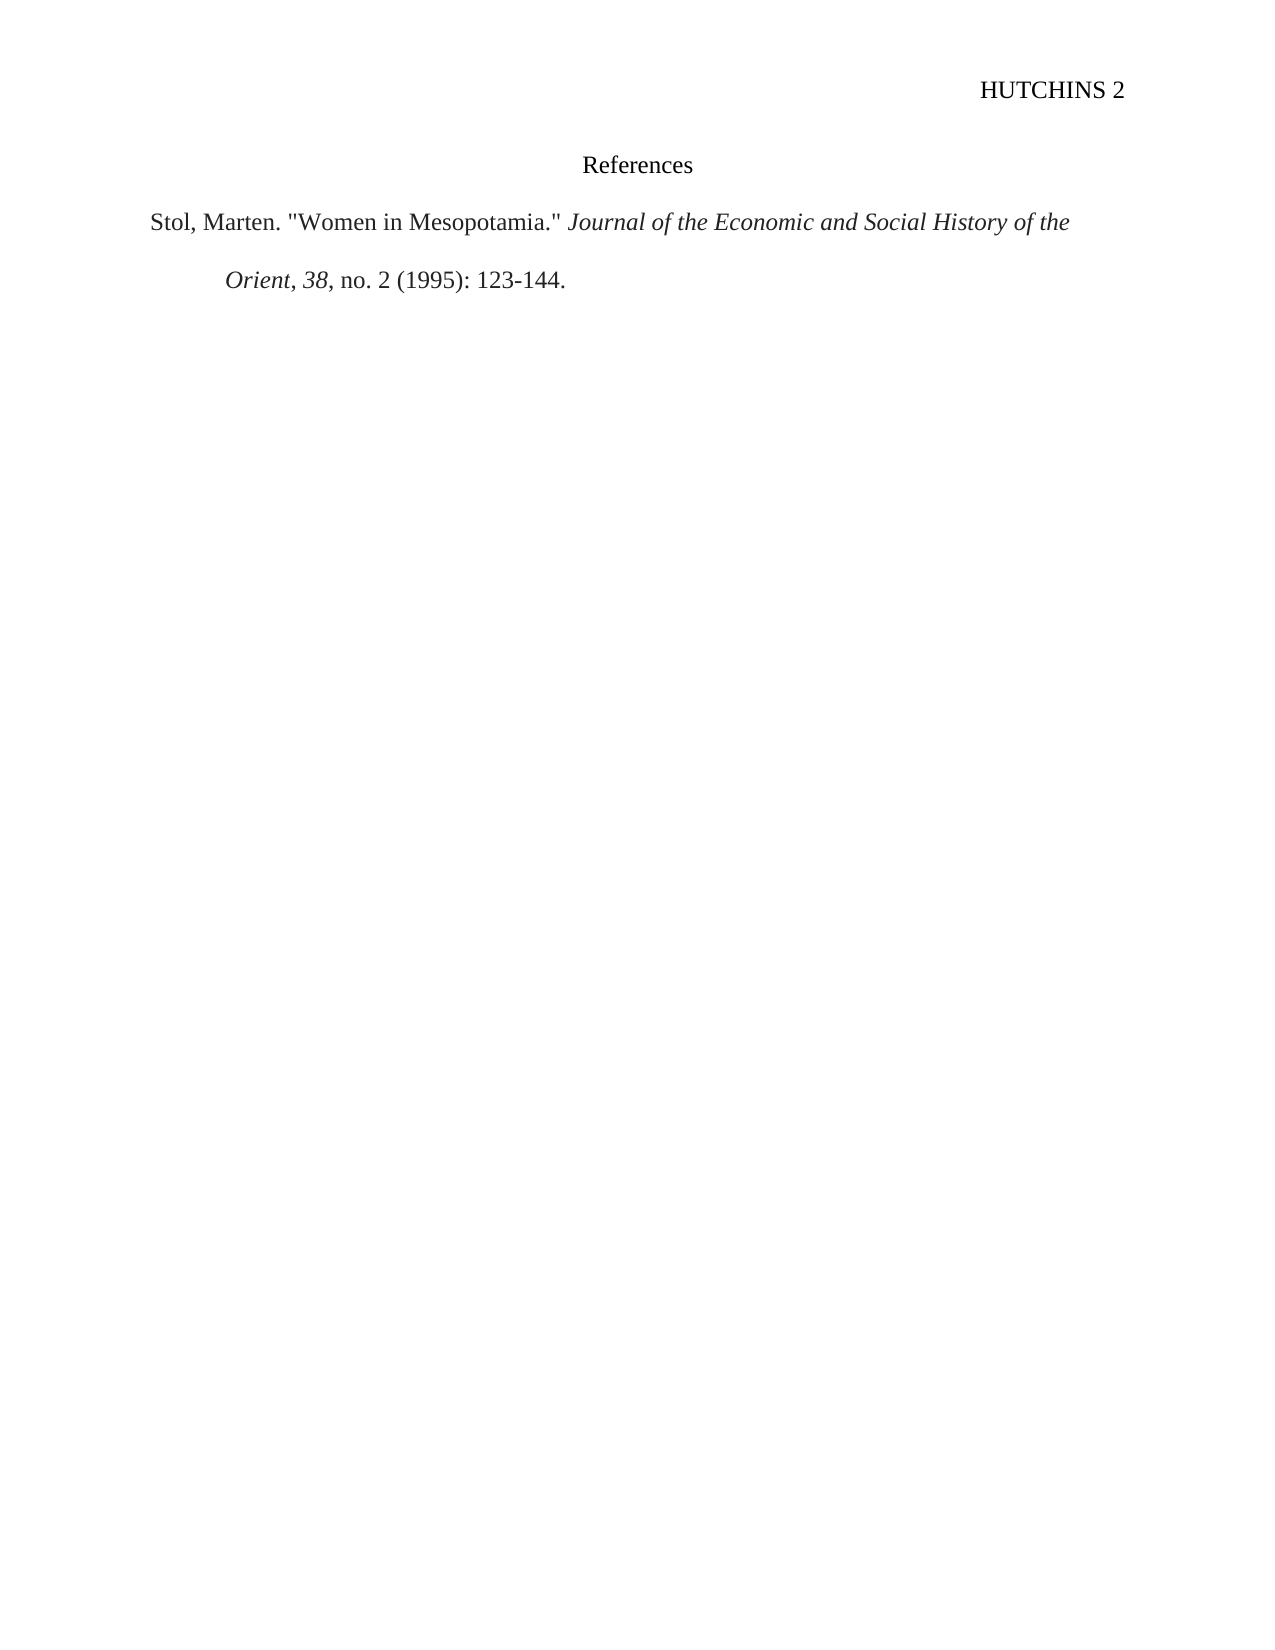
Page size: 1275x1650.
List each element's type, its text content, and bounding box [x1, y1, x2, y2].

text Stol, Marten. "Women in Mesopotamia." Journal of the Economic and Social History of the Orient, 38, no. 2 (1995): 123-144. [150, 207, 1125, 294]
text References [150, 150, 1125, 179]
